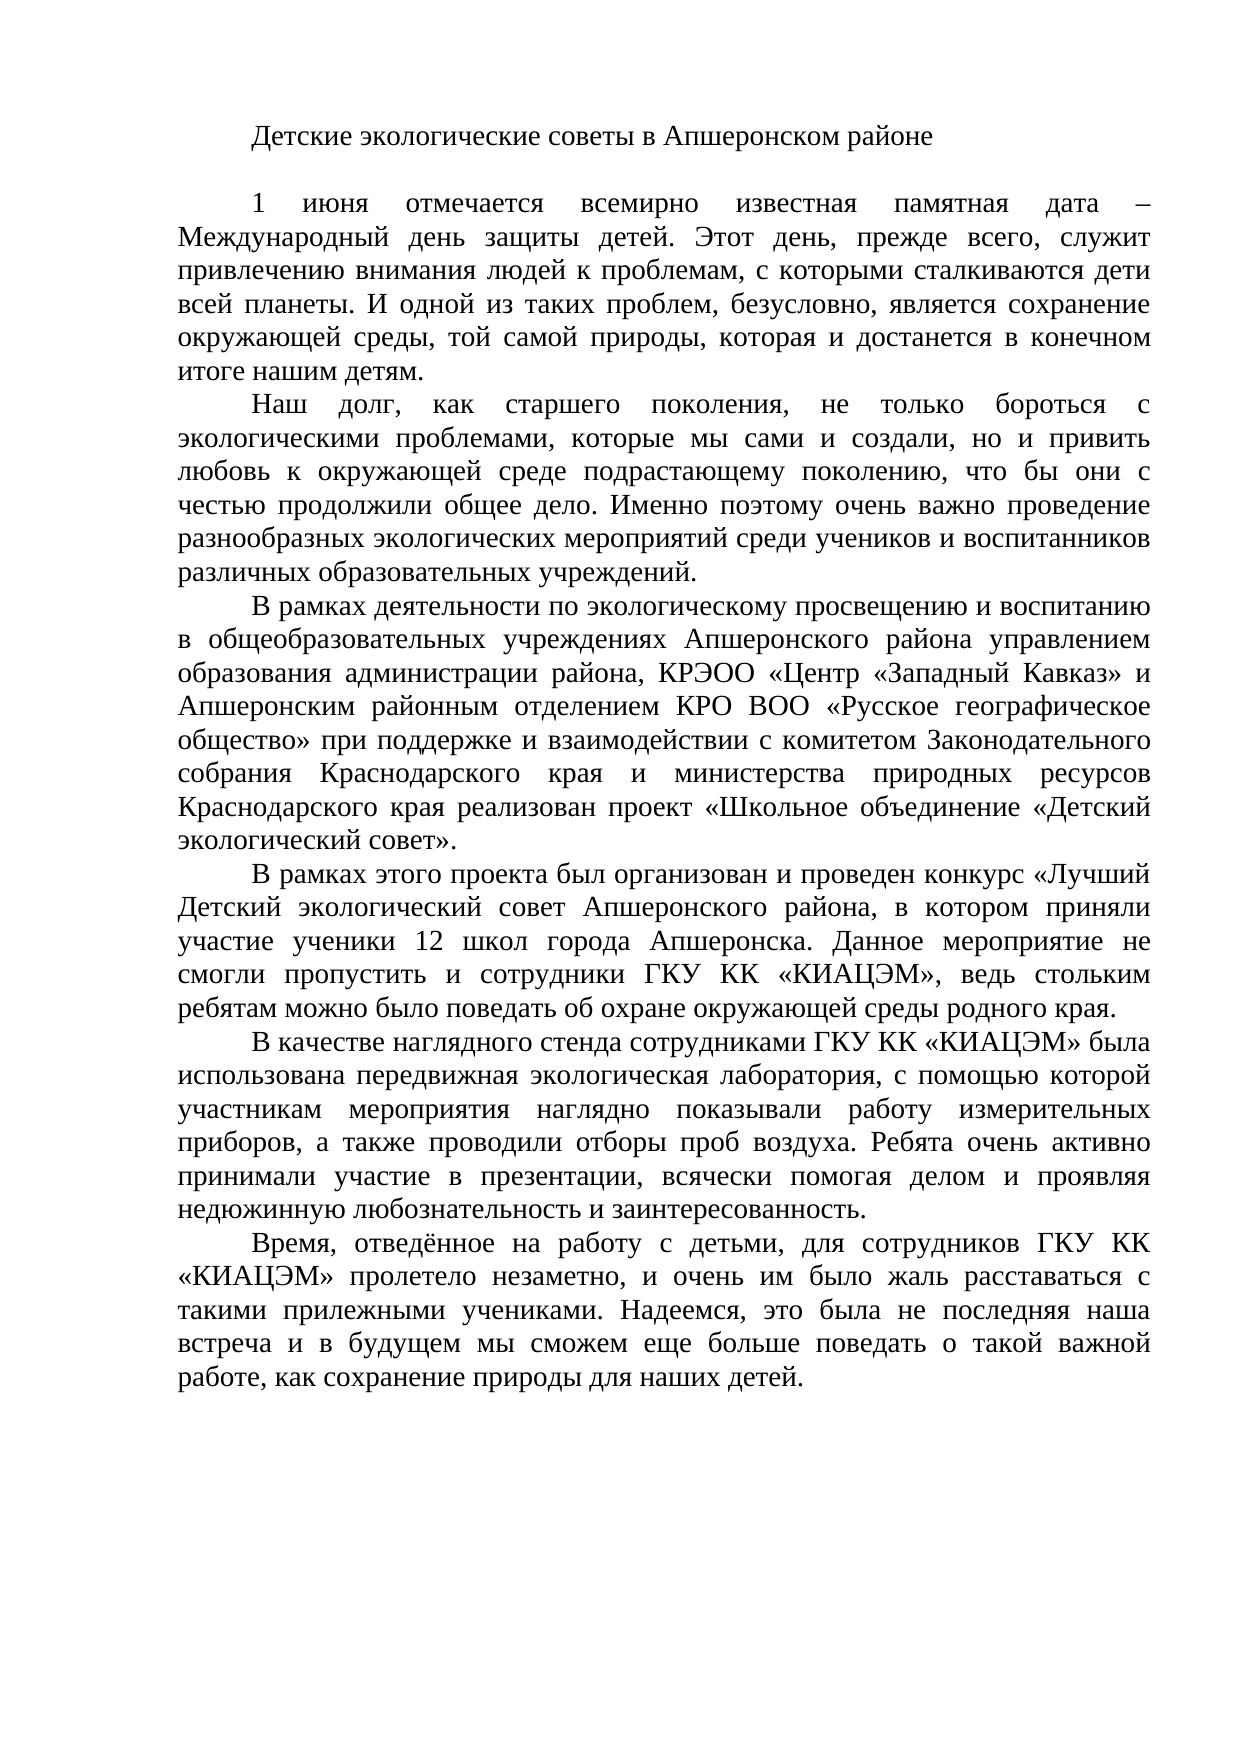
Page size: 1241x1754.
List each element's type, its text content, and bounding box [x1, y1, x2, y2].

text Время, отведённое на работу с детьми, для сотрудников ГКУ КК «КИАЦЭМ» пролетело незаметно, и очень им было жаль расставаться с такими прилежными учениками. Надеемся, это была не последняя наша встреча и в будущем мы сможем еще больше поведать о такой важной работе, как сохранение природы для наших детей. [177, 1225, 1152, 1393]
text Детские экологические советы в Апшеронском районе [177, 118, 1152, 152]
text В качестве наглядного стенда сотрудниками ГКУ КК «КИАЦЭМ» была использована передвижная экологическая лаборатория, с помощью которой участникам мероприятия наглядно показывали работу измерительных приборов, а также проводили отборы проб воздуха. Ребята очень активно принимали участие в презентации, всячески помогая делом и проявляя недюжинную любознательность и заинтересованность. [177, 1024, 1152, 1225]
text Наш долг, как старшего поколения, не только бороться с экологическими проблемами, которые мы сами и создали, но и привить любовь к окружающей среде подрастающему поколению, что бы они с честью продолжили общее дело. Именно поэтому очень важно проведение разнообразных экологических мероприятий среди учеников и воспитанников различных образовательных учреждений. [177, 386, 1152, 588]
text 1 июня отмечается всемирно известная памятная дата – Международный день защиты детей. Этот день, прежде всего, служит привлечению внимания людей к проблемам, с которыми сталкиваются дети всей планеты. И одной из таких проблем, безусловно, является сохранение окружающей среды, той самой природы, которая и достанется в конечном итоге нашим детям. [177, 185, 1152, 386]
text В рамках этого проекта был организован и проведен конкурс «Лучший Детский экологический совет Апшеронского района, в котором приняли участие ученики 12 школ города Апшеронска. Данное мероприятие не смогли пропустить и сотрудники ГКУ КК «КИАЦЭМ», ведь стольким ребятам можно было поведать об охране окружающей среды родного края. [177, 856, 1152, 1024]
text В рамках деятельности по экологическому просвещению и воспитанию в общеобразовательных учреждениях Апшеронского района управлением образования администрации района, КРЭОО «Центр «Западный Кавказ» и Апшеронским районным отделением КРО ВОО «Русское географическое общество» при поддержке и взаимодействии с комитетом Законодательного собрания Краснодарского края и министерства природных ресурсов Краснодарского края реализован проект «Школьное объединение «Детский экологический совет». [177, 588, 1152, 856]
